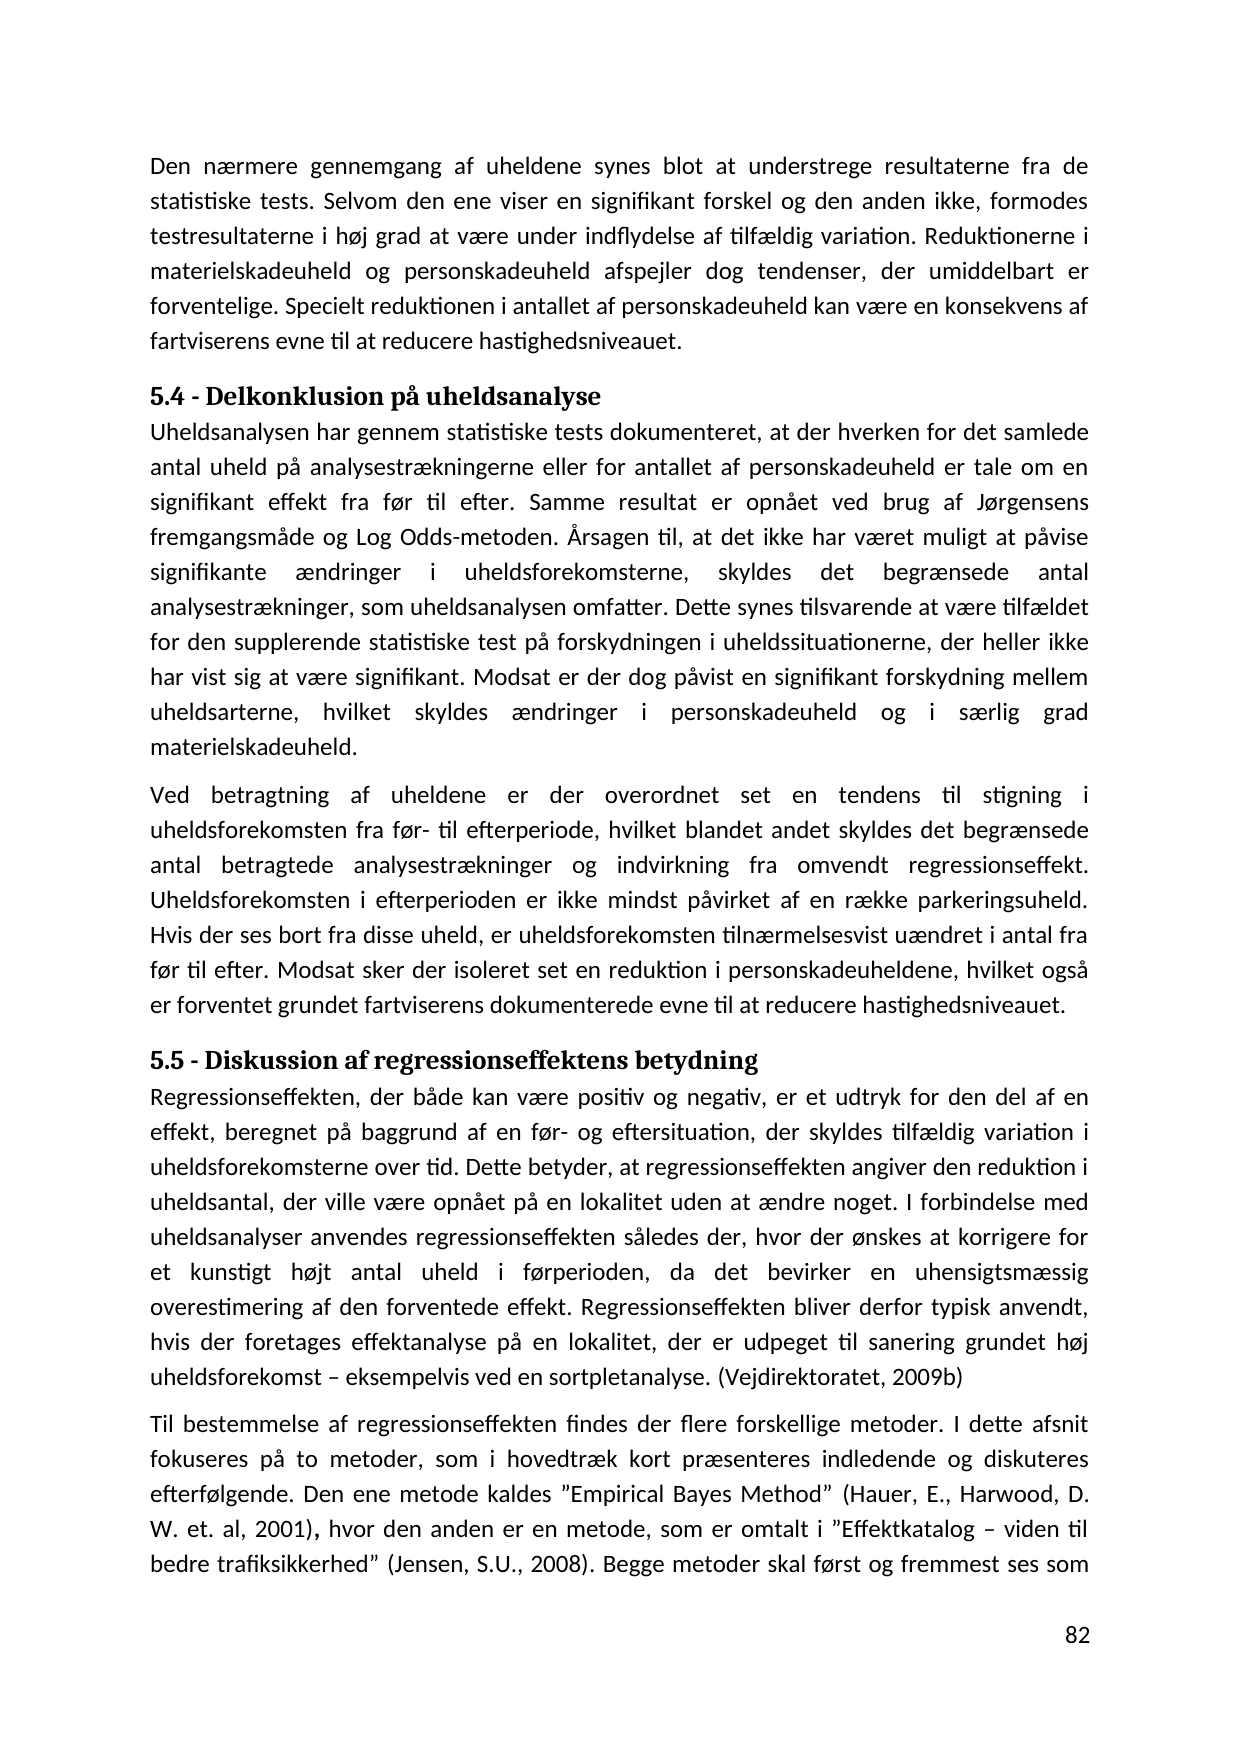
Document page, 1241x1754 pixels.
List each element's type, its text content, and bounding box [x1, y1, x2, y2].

subtitle 5.4 - Delkonklusion på uheldsanalyse [150, 381, 1090, 412]
text Den nærmere gennemgang af uheldene synes blot at understrege resultaterne fra de statistiske tests. Selvom den ene viser en signifikant forskel og den anden ikke, formodes testresultaterne i høj grad at være under indflydelse af tilfældig variation. Reduktionerne i materielskadeuheld og personskadeuheld afspejler dog tendenser, der umiddelbart er forventelige. Specielt reduktionen i antallet af personskadeuheld kan være en konsekvens af fartviserens evne til at reducere hastighedsniveauet. [150, 150, 1090, 356]
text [150, 1408, 1090, 1579]
subtitle 5.5 - Diskussion af regressionseffektens betydning [150, 1045, 1090, 1076]
text Regressionseffekten, der både kan være positiv og negativ, er et udtryk for den del af en effekt, beregnet på baggrund af en før- og eftersituation, der skyldes tilfældig variation i uheldsforekomsterne over tid. Dette betyder, at regressionseffekten angiver den reduktion i uheldsantal, der ville være opnået på en lokalitet uden at ændre noget. I forbindelse med uheldsanalyser anvendes regressionseffekten således der, hvor der ønskes at korrigere for et kunstigt højt antal uheld i førperioden, da det bevirker en uhensigtsmæssig overestimering af den forventede effekt. Regressionseffekten bliver derfor typisk anvendt, hvis der foretages effektanalyse på en lokalitet, der er udpeget til sanering grundet høj uheldsforekomst – eksempelvis ved en sortpletanalyse. [150, 1081, 1090, 1391]
text Uheldsanalysen har gennem statistiske tests dokumenteret, at der hverken for det samlede antal uheld på analysestrækningerne eller for antallet af personskadeuheld er tale om en signifikant effekt fra før til efter. Samme resultat er opnået ved brug af Jørgensens fremgangsmåde og Log Odds-metoden. Årsagen til, at det ikke har været muligt at påvise signifikante ændringer i uheldsforekomsterne, skyldes det begrænsede antal analysestrækninger, som uheldsanalysen omfatter. Dette synes tilsvarende at være tilfældet for den supplerende statistiske test på forskydningen i uheldssituationerne, der heller ikke har vist sig at være signifikant. Modsat er der dog påvist en signifikant forskydning mellem uheldsarterne, hvilket skyldes ændringer i personskadeuheld og i særlig grad materielskadeuheld. [150, 417, 1090, 762]
text Ved betragtning af uheldene er der overordnet set en tendens til stigning i uheldsforekomsten fra før- til efterperiode, hvilket blandet andet skyldes det begrænsede antal betragtede analysestrækninger og indvirkning fra omvendt regressionseffekt. Uheldsforekomsten i efterperioden er ikke mindst påvirket af en række parkeringsuheld. Hvis der ses bort fra disse uheld, er uheldsforekomsten tilnærmelsesvist uændret i antal fra før til efter. Modsat sker der isoleret set en reduktion i personskadeuheldene, hvilket også er forventet grundet fartviserens dokumenterede evne til at reducere hastighedsniveauet. [150, 779, 1090, 1019]
